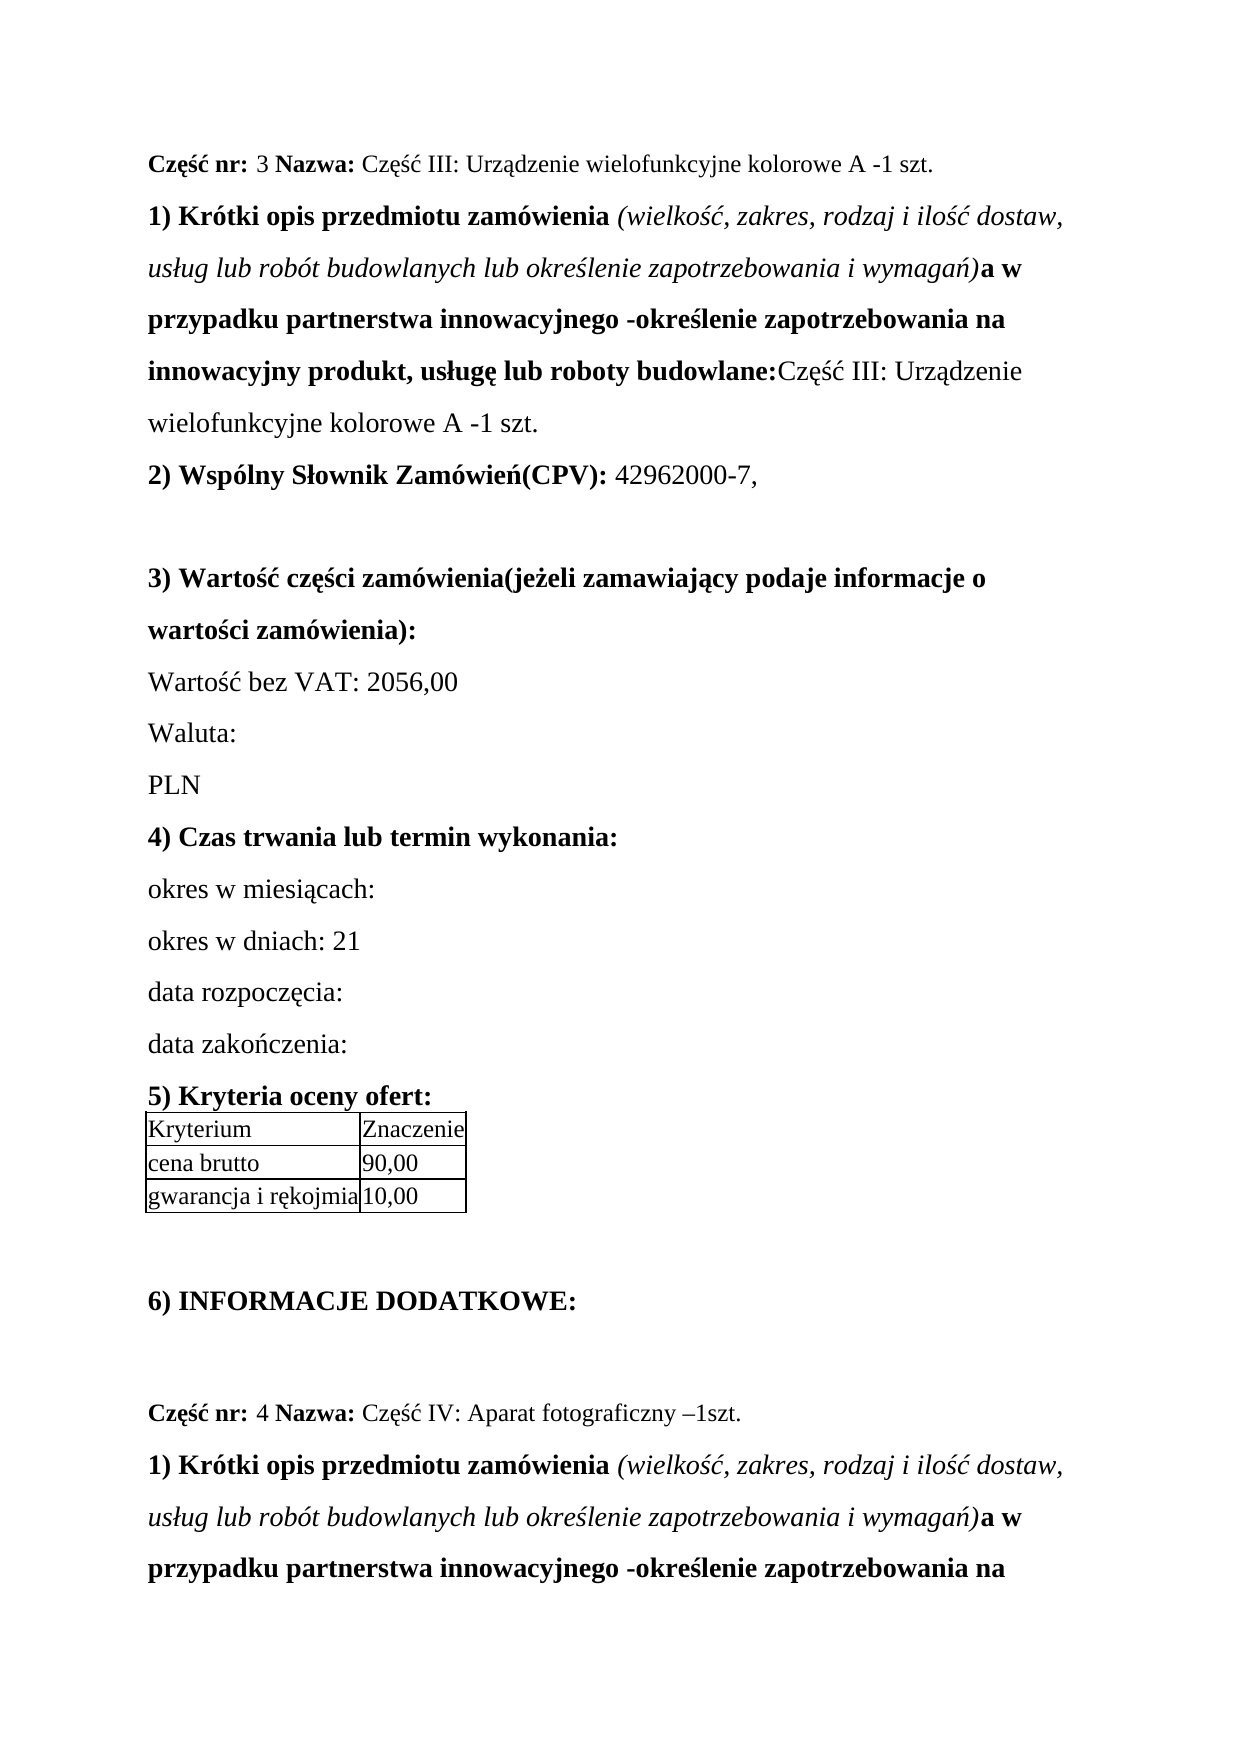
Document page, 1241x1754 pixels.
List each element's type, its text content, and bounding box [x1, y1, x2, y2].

text 6) INFORMACJE DODATKOWE: [148, 1213, 1093, 1368]
table_header Nazwa: [273, 148, 360, 179]
table_cell 90,00 [361, 1146, 465, 1178]
table_cell cena brutto [147, 1146, 359, 1178]
table_header Kryterium [147, 1113, 359, 1145]
table_header Część III: Urządzenie wielofunkcyjne kolorowe A -1 szt. [360, 148, 940, 179]
table_cell 10,00 [361, 1180, 465, 1212]
table_header Znaczenie [361, 1113, 465, 1145]
table_header Część nr: [146, 1397, 254, 1428]
table_header Nazwa: [273, 1397, 360, 1428]
table_header Część IV: Aparat fotograficzny –1szt. [360, 1397, 748, 1428]
text 1) Krótki opis przedmiotu zamówienia (wielkość, zakres, rodzaj i ilość dostaw, usług lub robót budowlanych lub określenie zapotrzebowania i wymagań)a w przypadku partnerstwa innowacyjnego -określenie zapotrzebowania na innowacyjny produkt, usługę lub roboty budowlane:Część III: Urządzenie wielofunkcyjne kolorowe A -1 szt. 2) Wspólny Słownik Zamówień(CPV): 42962000-7, 3) Wartość części zamówienia(jeżeli zamawiający podaje informacje o wartości zamówienia): Wartość bez VAT: 2056,00 Waluta: PLN 4) Czas trwania lub termin wykonania: okres w miesiącach: okres w dniach: 21 data rozpoczęcia: data zakończenia: 5) Kryteria oceny ofert: [148, 179, 1093, 1111]
table_header Część nr: [146, 148, 254, 179]
table_cell gwarancja i rękojmia [147, 1180, 359, 1212]
table_header 3 [255, 148, 273, 179]
table_header 4 [255, 1397, 273, 1428]
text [148, 1428, 1093, 1584]
